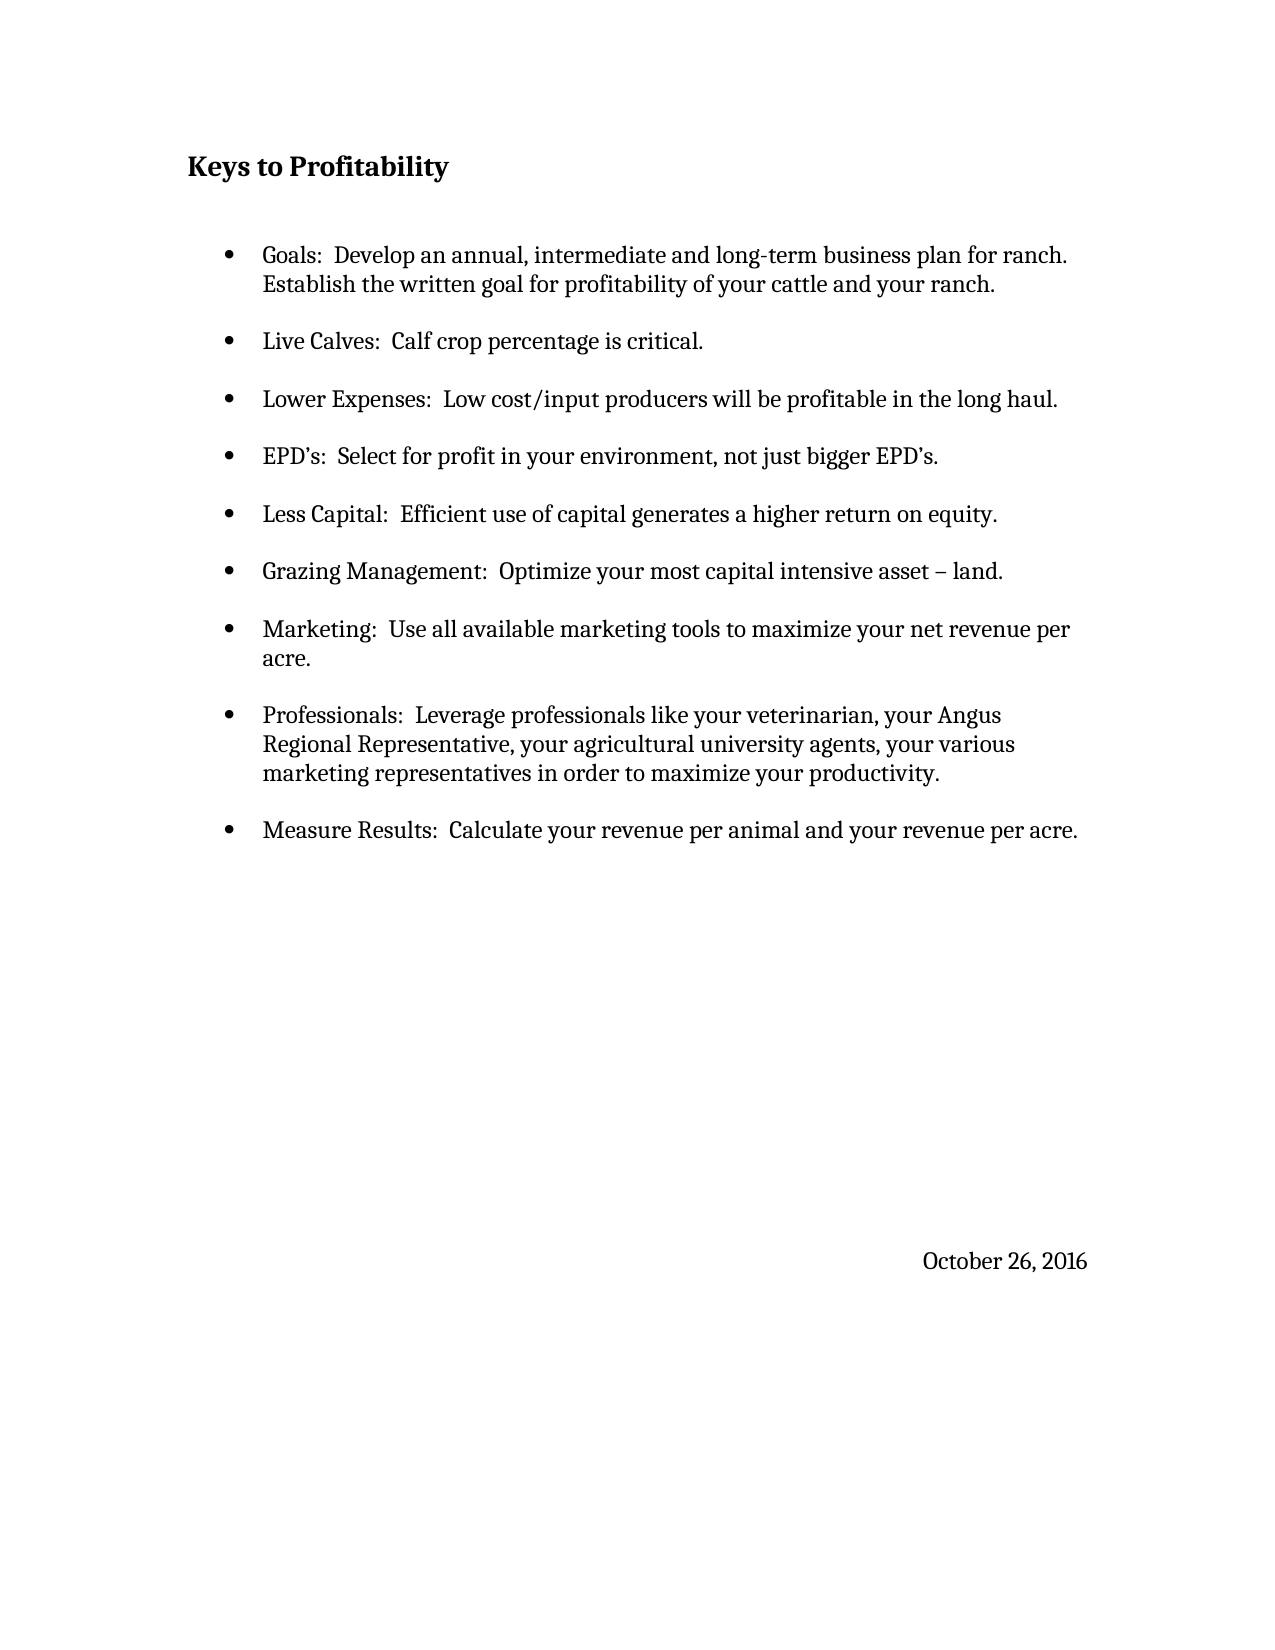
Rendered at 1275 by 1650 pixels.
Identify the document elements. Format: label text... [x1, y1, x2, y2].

list Goals: Develop an annual, intermediate and long-term business plan for ranch. Establish the written goal for profitability of your cattle and your ranch. [225, 241, 1087, 298]
list EPD’s: Select for profit in your environment, not just bigger EPD’s. [225, 442, 1087, 471]
list Less Capital: Efficient use of capital generates a higher return on equity. [225, 500, 1087, 528]
list Grazing Management: Optimize your most capital intensive asset – land. [225, 557, 1087, 586]
list Marketing: Use all available marketing tools to maximize your net revenue per acre. [225, 615, 1087, 672]
list Measure Results: Calculate your revenue per animal and your revenue per acre. [225, 816, 1087, 845]
list Live Calves: Calf crop percentage is critical. [225, 327, 1087, 356]
text Keys to Profitability [187, 150, 1087, 183]
list Lower Expenses: Low cost/input producers will be profitable in the long haul. [225, 385, 1087, 413]
text October 26, 2016 [187, 1247, 1087, 1276]
list Professionals: Leverage professionals like your veterinarian, your Angus Regional Representative, your agricultural university agents, your various marketing representatives in order to maximize your productivity. [225, 701, 1087, 787]
